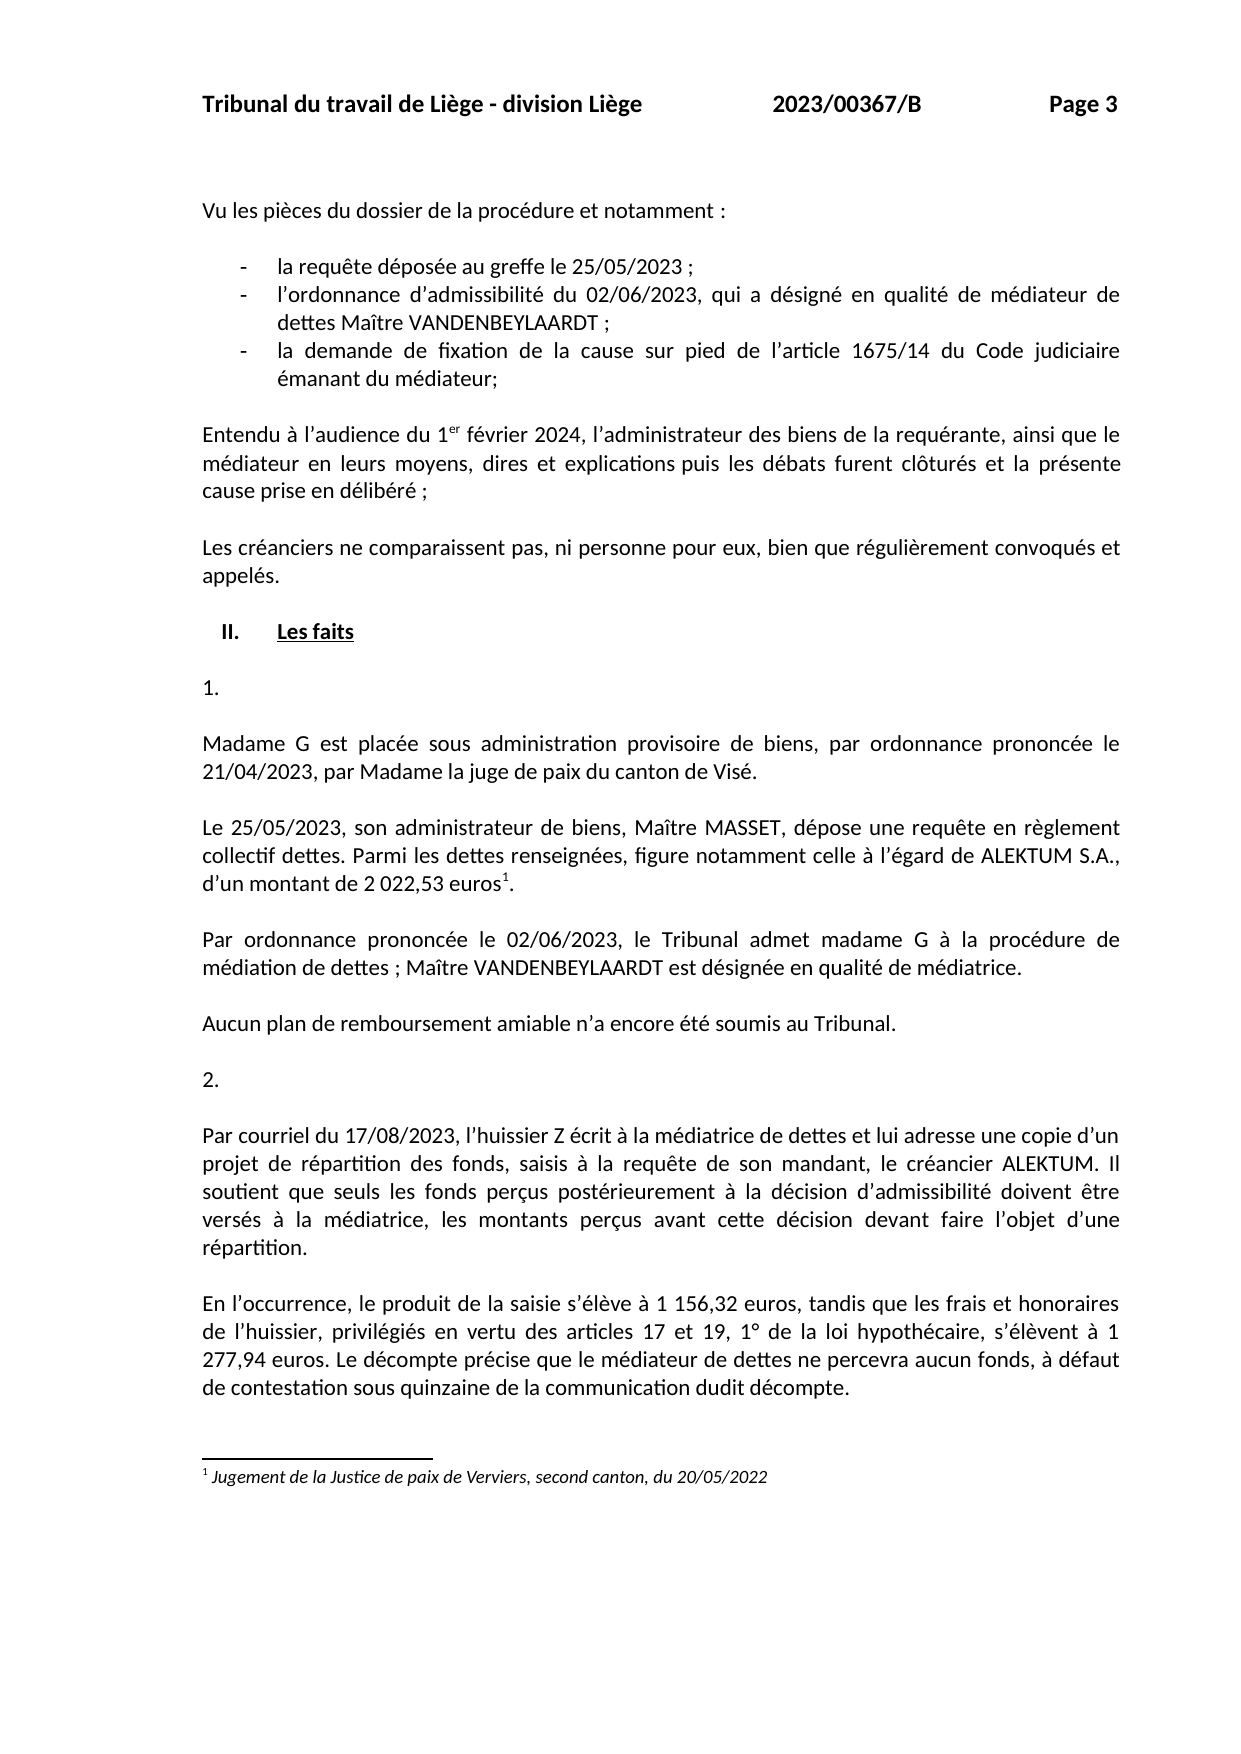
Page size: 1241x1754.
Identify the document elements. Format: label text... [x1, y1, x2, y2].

text Par ordonnance prononcée le 02/06/2023, le Tribunal admet madame G à la procédure de médiation de dettes ; Maître VANDENBEYLAARDT est désignée en qualité de médiatrice. [202, 925, 1122, 981]
list la requête déposée au greffe le 25/05/2023 ; [239, 252, 1122, 281]
list la demande de fixation de la cause sur pied de l’article 1675/14 du Code judiciaire émanant du médiateur; [239, 337, 1122, 393]
list l’ordonnance d’admissibilité du 02/06/2023, qui a désigné en qualité de médiateur de dettes Maître VANDENBEYLAARDT ; [239, 281, 1122, 337]
text Madame G est placée sous administration provisoire de biens, par ordonnance prononcée le 21/04/2023, par Madame la juge de paix du canton de Visé. [202, 729, 1122, 785]
text Par courriel du 17/08/2023, l’huissier Z écrit à la médiatrice de dettes et lui adresse une copie d’un projet de répartition des fonds, saisis à la requête de son mandant, le créancier ALEKTUM. Il soutient que seuls les fonds perçus postérieurement à la décision d’admissibilité doivent être versés à la médiatrice, les montants perçus avant cette décision devant faire l’objet d’une répartition. [202, 1121, 1122, 1261]
text En l’occurrence, le produit de la saisie s’élève à 1 156,32 euros, tandis que les frais et honoraires de l’huissier, privilégiés en vertu des articles 17 et 19, 1° de la loi hypothécaire, s’élèvent à 1 277,94 euros. Le décompte précise que le médiateur de dettes ne percevra aucun fonds, à défaut de contestation sous quinzaine de la communication dudit décompte. [202, 1289, 1122, 1401]
list Les faits [239, 617, 1122, 645]
text 2. [202, 1065, 1122, 1093]
text Vu les pièces du dossier de la procédure et notamment : [202, 196, 1133, 224]
text Le 25/05/2023, son administrateur de biens, Maître MASSET, dépose une requête en règlement collectif dettes. Parmi les dettes renseignées, figure notamment celle à l’égard de ALEKTUM S.A., d’un montant de 2 022,53 euros. [202, 813, 1122, 897]
text 1. [202, 673, 1122, 701]
text Les créanciers ne comparaissent pas, ni personne pour eux, bien que régulièrement convoqués et appelés. [202, 533, 1122, 589]
text Entendu à l’audience du 1er février 2024, l’administrateur des biens de la requérante, ainsi que le médiateur en leurs moyens, dires et explications puis les débats furent clôturés et la présente cause prise en délibéré ; [202, 421, 1122, 505]
text Aucun plan de remboursement amiable n’a encore été soumis au Tribunal. [202, 1009, 1122, 1037]
